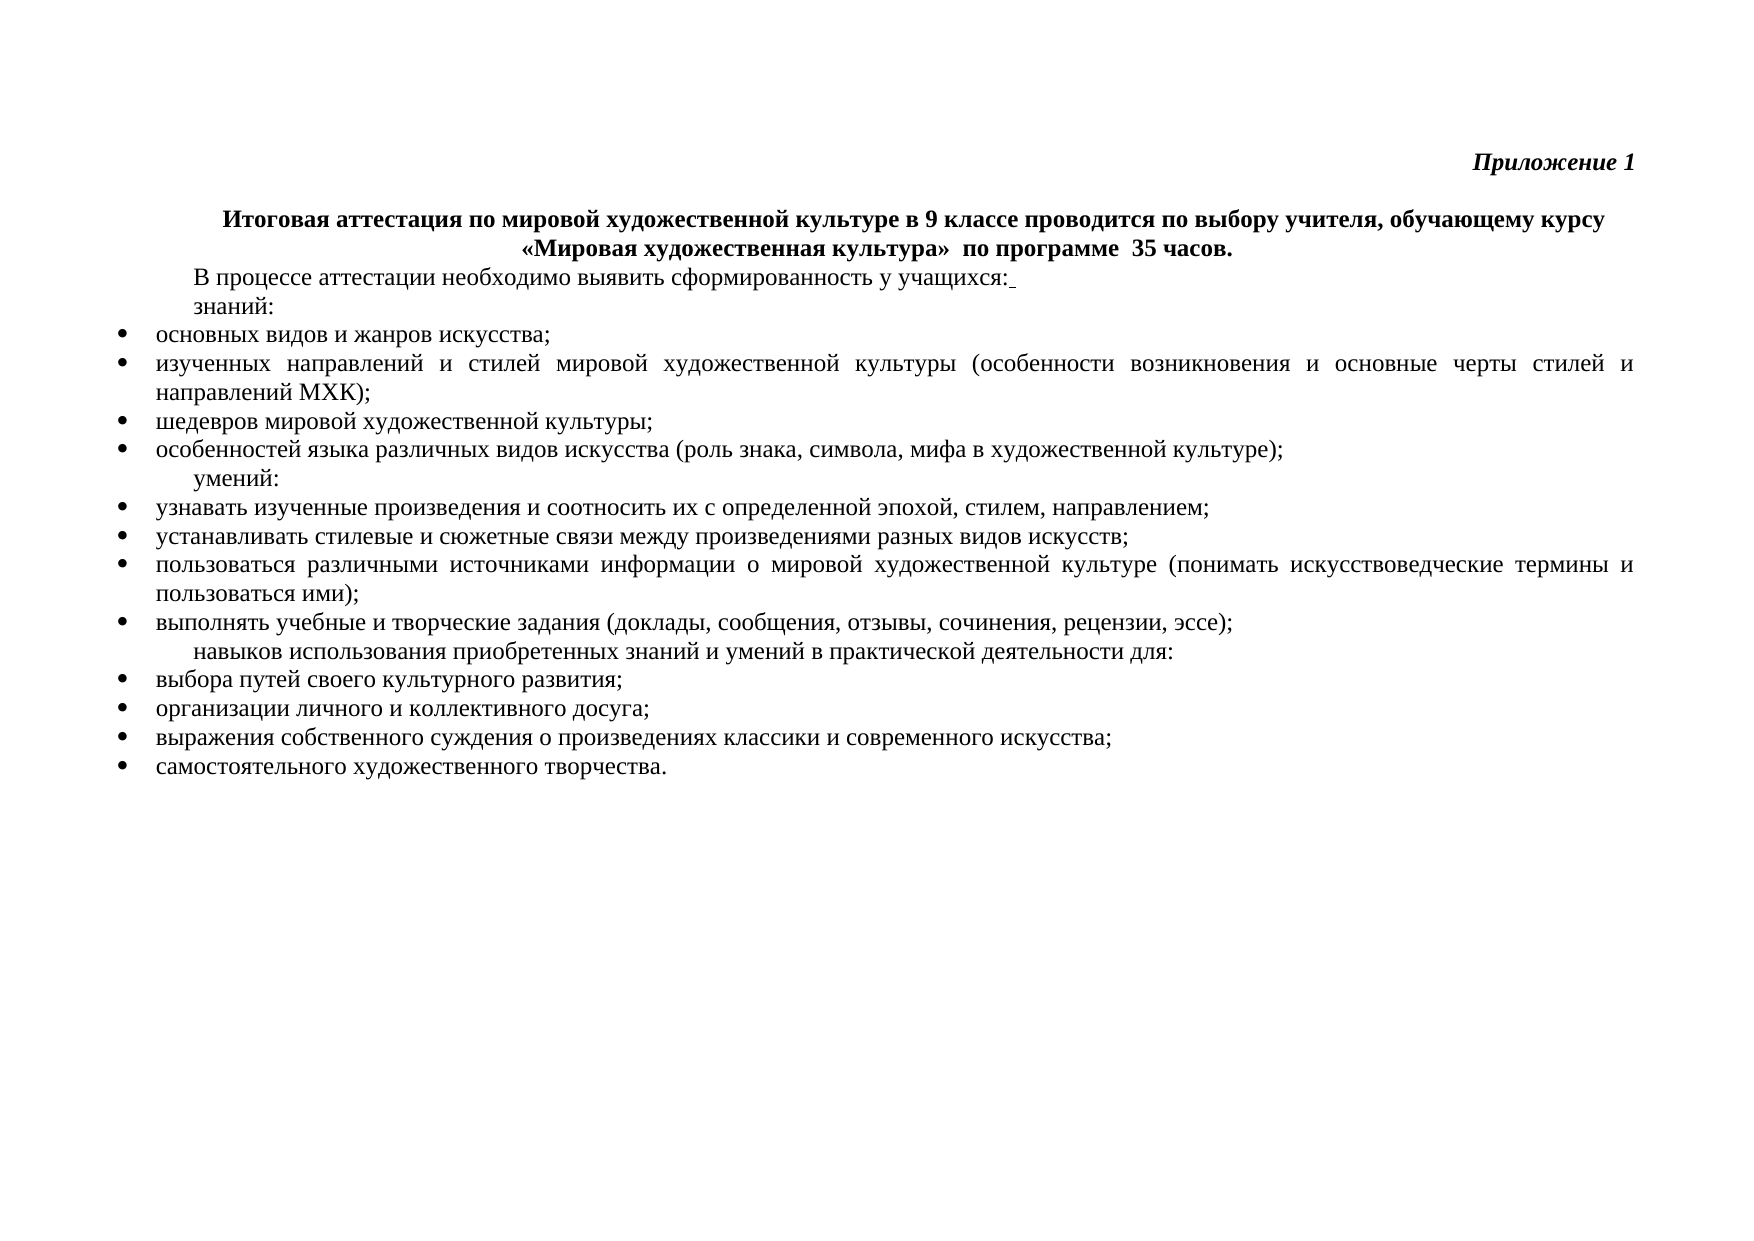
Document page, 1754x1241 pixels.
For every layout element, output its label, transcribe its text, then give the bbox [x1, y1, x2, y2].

list изученных направлений и стилей мировой художественной культуры (особенности возникновения и основные черты стилей и направлений МХК); [118, 348, 1636, 406]
text знаний: [118, 291, 1636, 319]
text навыков использования приобретенных знаний и умений в практической деятельности для: [118, 636, 1636, 664]
list пользоваться различными источниками информации о мировой художественной культуре (понимать искусствоведческие термины и пользоваться ими); [118, 549, 1636, 607]
list организации личного и коллективного досуга; [118, 693, 1636, 722]
list выбора путей своего культурного развития; [118, 664, 1636, 693]
list узнавать изученные произведения и соотносить их с определенной эпохой, стилем, направлением; [118, 492, 1636, 521]
list выполнять учебные и творческие задания (доклады, сообщения, отзывы, сочинения, рецензии, эссе); [118, 607, 1636, 636]
list самостоятельного художественного творчества. [118, 751, 1636, 779]
text Итоговая аттестация по мировой художественной культуре в 9 классе проводится по выбору учителя, обучающему курсу «Мировая художественная культура» по программе 35 часов. [118, 204, 1636, 262]
list устанавливать стилевые и сюжетные связи между произведениями разных видов искусств; [118, 521, 1636, 549]
text умений: [118, 463, 1636, 492]
list особенностей языка различных видов искусства (роль знака, символа, мифа в художественной культуре); [118, 434, 1636, 463]
list основных видов и жанров искусства; [118, 319, 1636, 348]
list шедевров мировой художественной культуры; [118, 406, 1636, 434]
text В процессе аттестации необходимо выявить сформированность у учащихся: [156, 262, 1636, 291]
text Приложение 1 [118, 147, 1636, 176]
list выражения собственного суждения о произведениях классики и современного искусства; [118, 722, 1636, 751]
